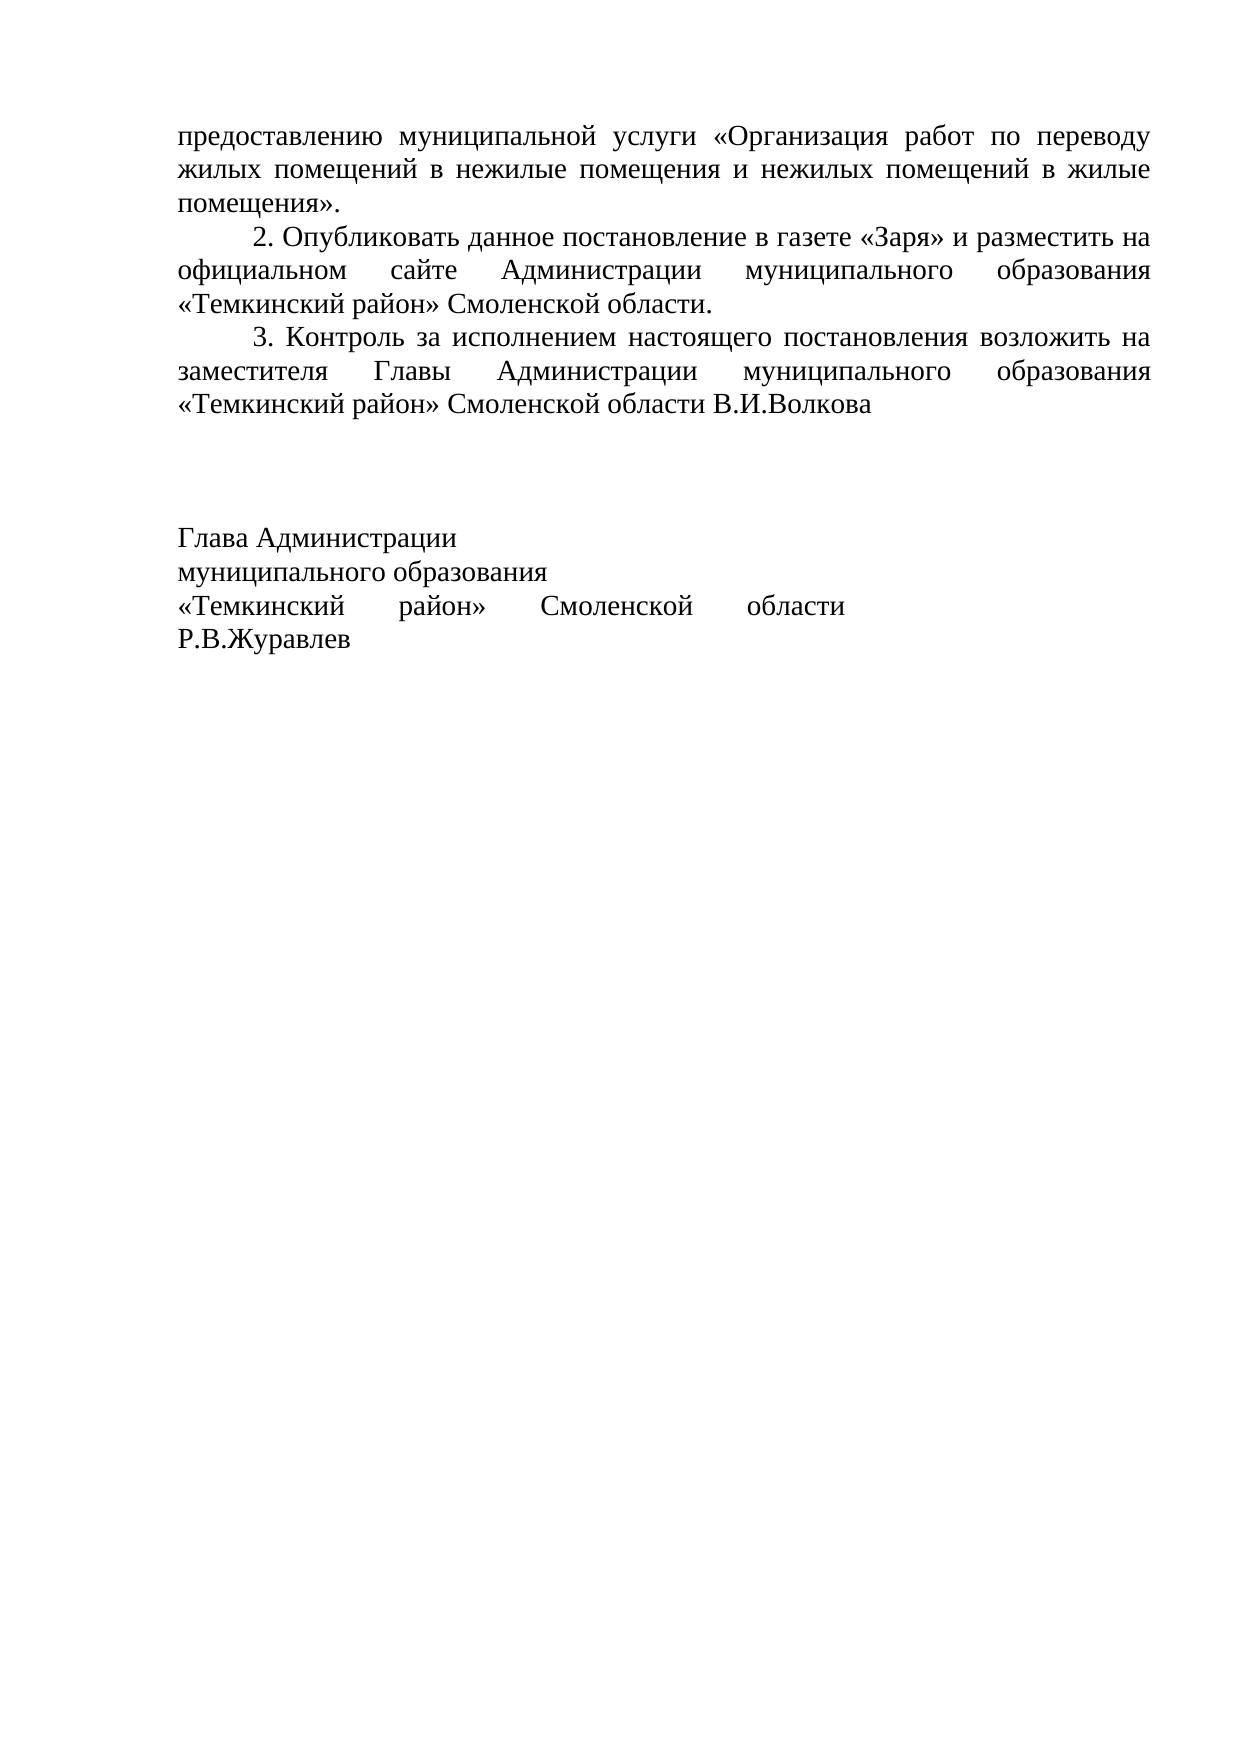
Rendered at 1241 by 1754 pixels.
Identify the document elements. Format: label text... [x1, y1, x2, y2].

text «Темкинский район» Смоленской области Р.В.Журавлев [177, 588, 1152, 655]
text Глава Администрации [177, 521, 1152, 554]
text муниципального образования [177, 554, 1152, 588]
text 3. Контроль за исполнением настоящего постановления возложить на заместителя Главы Администрации муниципального образования «Темкинский район» Смоленской области В.И.Волкова [177, 319, 1152, 420]
text 2. Опубликовать данное постановление в газете «Заря» и разместить на официальном сайте Администрации муниципального образования «Темкинский район» Смоленской области. [177, 219, 1152, 319]
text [177, 118, 1152, 219]
